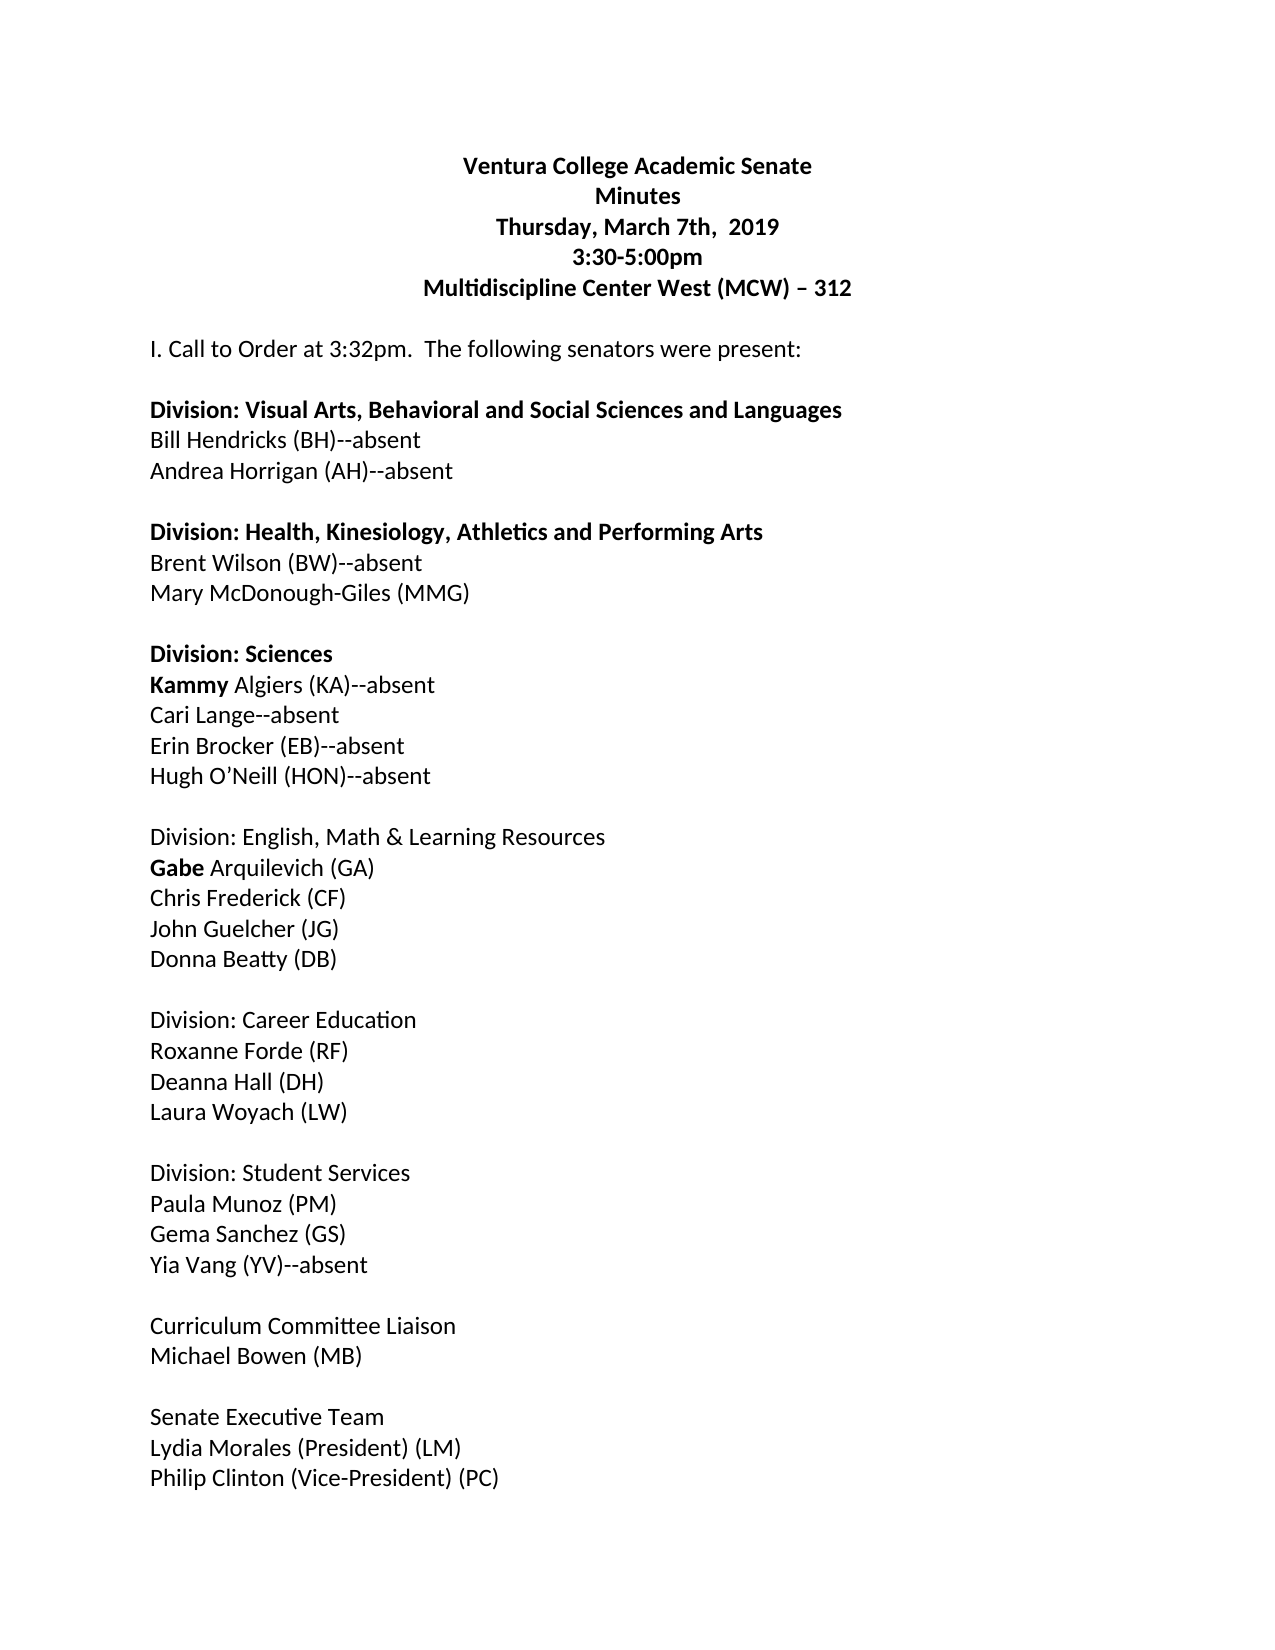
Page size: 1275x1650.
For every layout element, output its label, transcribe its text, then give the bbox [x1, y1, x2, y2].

text 3:30-5:00pm [150, 242, 1125, 272]
text Laura Woyach (LW) [150, 1096, 1125, 1127]
text Bill Hendricks (BH)--absent [150, 425, 1125, 455]
text Senate Executive Team Lydia Morales (President) (LM) [150, 1401, 1125, 1462]
text Ventura College Academic Senate [150, 150, 1125, 181]
text Michael Bowen (MB) [150, 1340, 1125, 1371]
text Yia Vang (YV)--absent [150, 1249, 1125, 1310]
text Division: Visual Arts, Behavioral and Social Sciences and Languages [150, 394, 1125, 425]
text Philip Clinton (Vice-President) (PC) [150, 1462, 1125, 1493]
text Division: Sciences Kammy Algiers (KA)--absent Cari Lange--absent Erin Brocker (EB)--absent [150, 638, 1125, 760]
text Brent Wilson (BW)--absent [150, 547, 1125, 577]
text Curriculum Committee Liaison [150, 1310, 1125, 1340]
text Andrea Horrigan (AH)--absent [150, 455, 1125, 486]
text Minutes [150, 181, 1125, 211]
text John Guelcher (JG) Donna Beatty (DB) [150, 913, 1125, 974]
text Thursday, March 7th, 2019 [150, 211, 1125, 242]
text Mary McDonough-Giles (MMG) [150, 577, 1125, 608]
text Roxanne Forde (RF) Deanna Hall (DH) [150, 1035, 1125, 1096]
text I. Call to Order at 3:32pm. The following senators were present: [150, 333, 1125, 364]
text Hugh O’Neill (HON)--absent [150, 760, 1125, 791]
text Gema Sanchez (GS) [150, 1218, 1125, 1249]
text Division: English, Math & Learning Resources Gabe Arquilevich (GA) Chris Frederick (CF) [150, 821, 1125, 913]
text Multidiscipline Center West (MCW) – 312 [150, 272, 1125, 303]
text Division: Student Services Paula Munoz (PM) [150, 1127, 1125, 1218]
text Division: Career Education [150, 974, 1125, 1035]
text Division: Health, Kinesiology, Athletics and Performing Arts [150, 516, 1125, 547]
